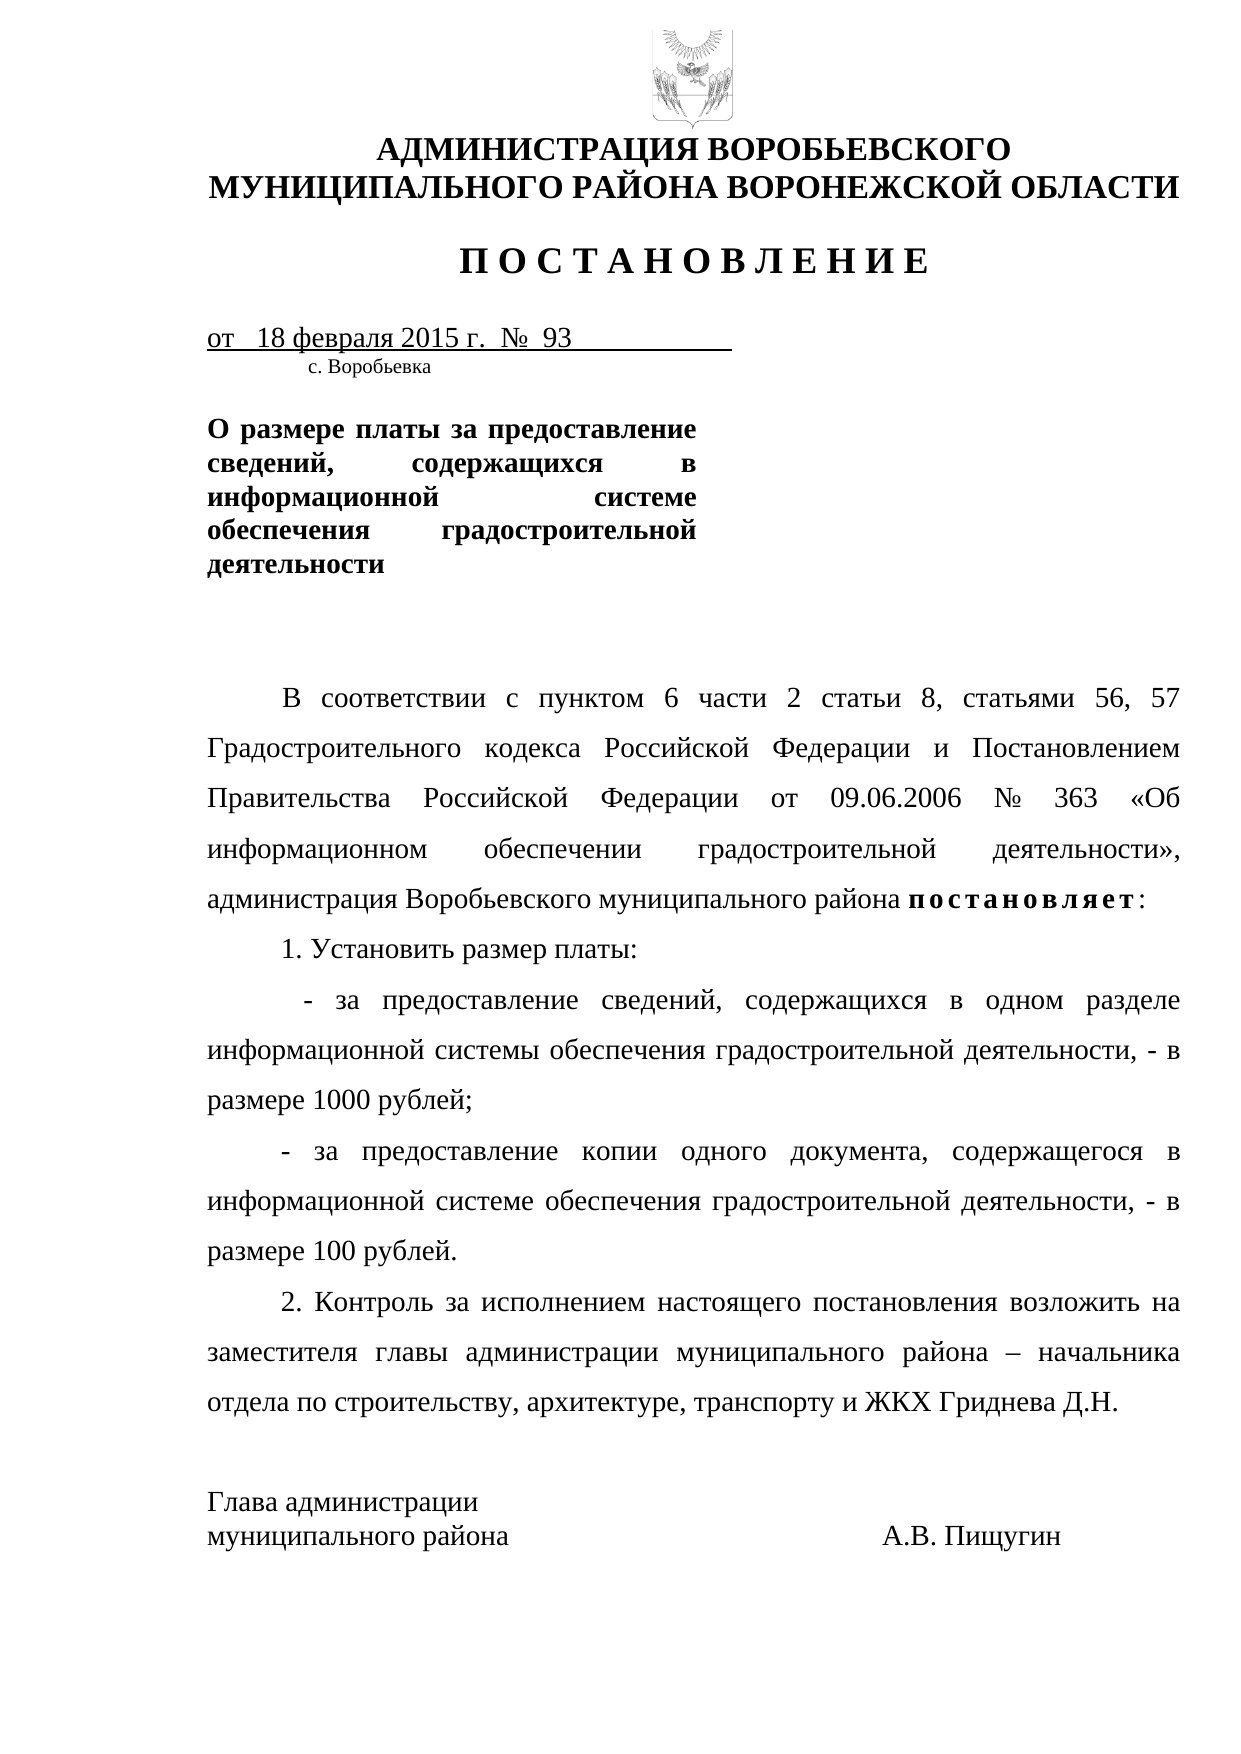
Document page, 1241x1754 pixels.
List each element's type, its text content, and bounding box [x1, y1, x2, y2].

text П О С Т А Н О В Л Е Н И Е [207, 239, 1181, 282]
text с. Воробьевка [207, 354, 1181, 378]
picture [652, 30, 733, 129]
text О размере платы за предоставление сведений, содержащихся в информационной системе обеспечения градостроительной деятельности [207, 412, 697, 579]
text муниципального района А.В. Пищугин [207, 1518, 1181, 1551]
text 1. Установить размер платы: [207, 931, 1181, 965]
text Глава администрации [207, 1484, 1181, 1518]
text - за предоставление сведений, содержащихся в одном разделе информационной системы обеспечения градостроительной деятельности, - в размере 1000 рублей; [207, 982, 1181, 1116]
text 2. Контроль за исполнением настоящего постановления возложить на заместителя главы администрации муниципального района – начальника отдела по строительству, архитектуре, транспорту и ЖКХ Гриднева Д.Н. [207, 1284, 1181, 1418]
text - за предоставление копии одного документа, содержащегося в информационной системе обеспечения градостроительной деятельности, - в размере 100 рублей. [207, 1133, 1181, 1267]
text АДМИНИСТРАЦИЯ ВОРОБЬЕВСКОГО [207, 118, 1181, 167]
text от 18 февраля 2015 г. № 93 [207, 320, 1181, 354]
text МУНИЦИПАЛЬНОГО РАЙОНА ВОРОНЕЖСКОЙ ОБЛАСТИ [207, 167, 1181, 205]
text В соответствии с пунктом 6 части 2 статьи 8, статьями 56, 57 Градостроительного кодекса Российской Федерации и Постановлением Правительства Российской Федерации от 09.06.2006 № 363 «Об информационном обеспечении градостроительной деятельности», администрация Воробьевского муниципального района постановляет: [207, 680, 1181, 915]
